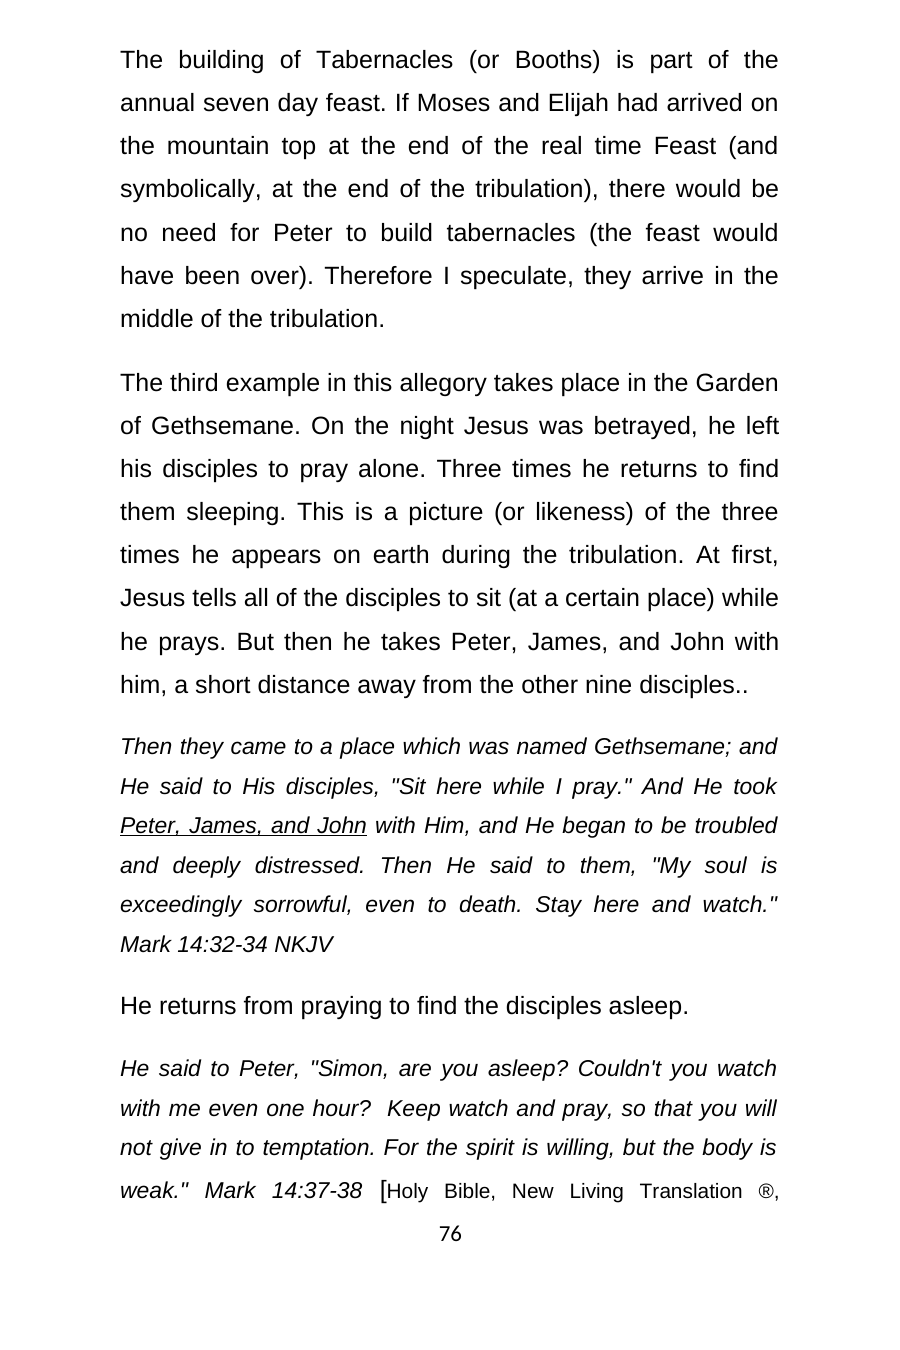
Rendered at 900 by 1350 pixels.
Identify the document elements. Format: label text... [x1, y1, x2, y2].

text Then they came to a place which was named Gethsemane; and He said to His disciples, "Sit here while I pray." And He took Peter, James, and John with Him, and He began to be troubled and deeply distressed. Then He said to them, "My soul is exceedingly sorrowful, even to death. Stay here and watch." Mark 14:32-34 NKJV [120, 733, 780, 957]
text The building of Tabernacles (or Booths) is part of the annual seven day feast. If Moses and Elijah had arrived on the mountain top at the end of the real time Feast (and symbolically, at the end of the tribulation), there would be no need for Peter to build tabernacles (the feast would have been over). Therefore I speculate, they arrive in the middle of the tribulation. [120, 45, 780, 332]
text The third example in this allegory takes place in the Garden of Gethsemane. On the night Jesus was betrayed, he left his disciples to pray alone. Three times he returns to find them sleeping. This is a picture (or likeness) of the three times he appears on earth during the tribulation. At first, Jesus tells all of the disciples to sit (at a certain place) while he prays. But then he takes Peter, James, and John with him, a short distance away from the other nine disciples.. [120, 368, 780, 698]
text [120, 1055, 780, 1204]
text He returns from praying to find the disciples asleep. [120, 991, 780, 1020]
